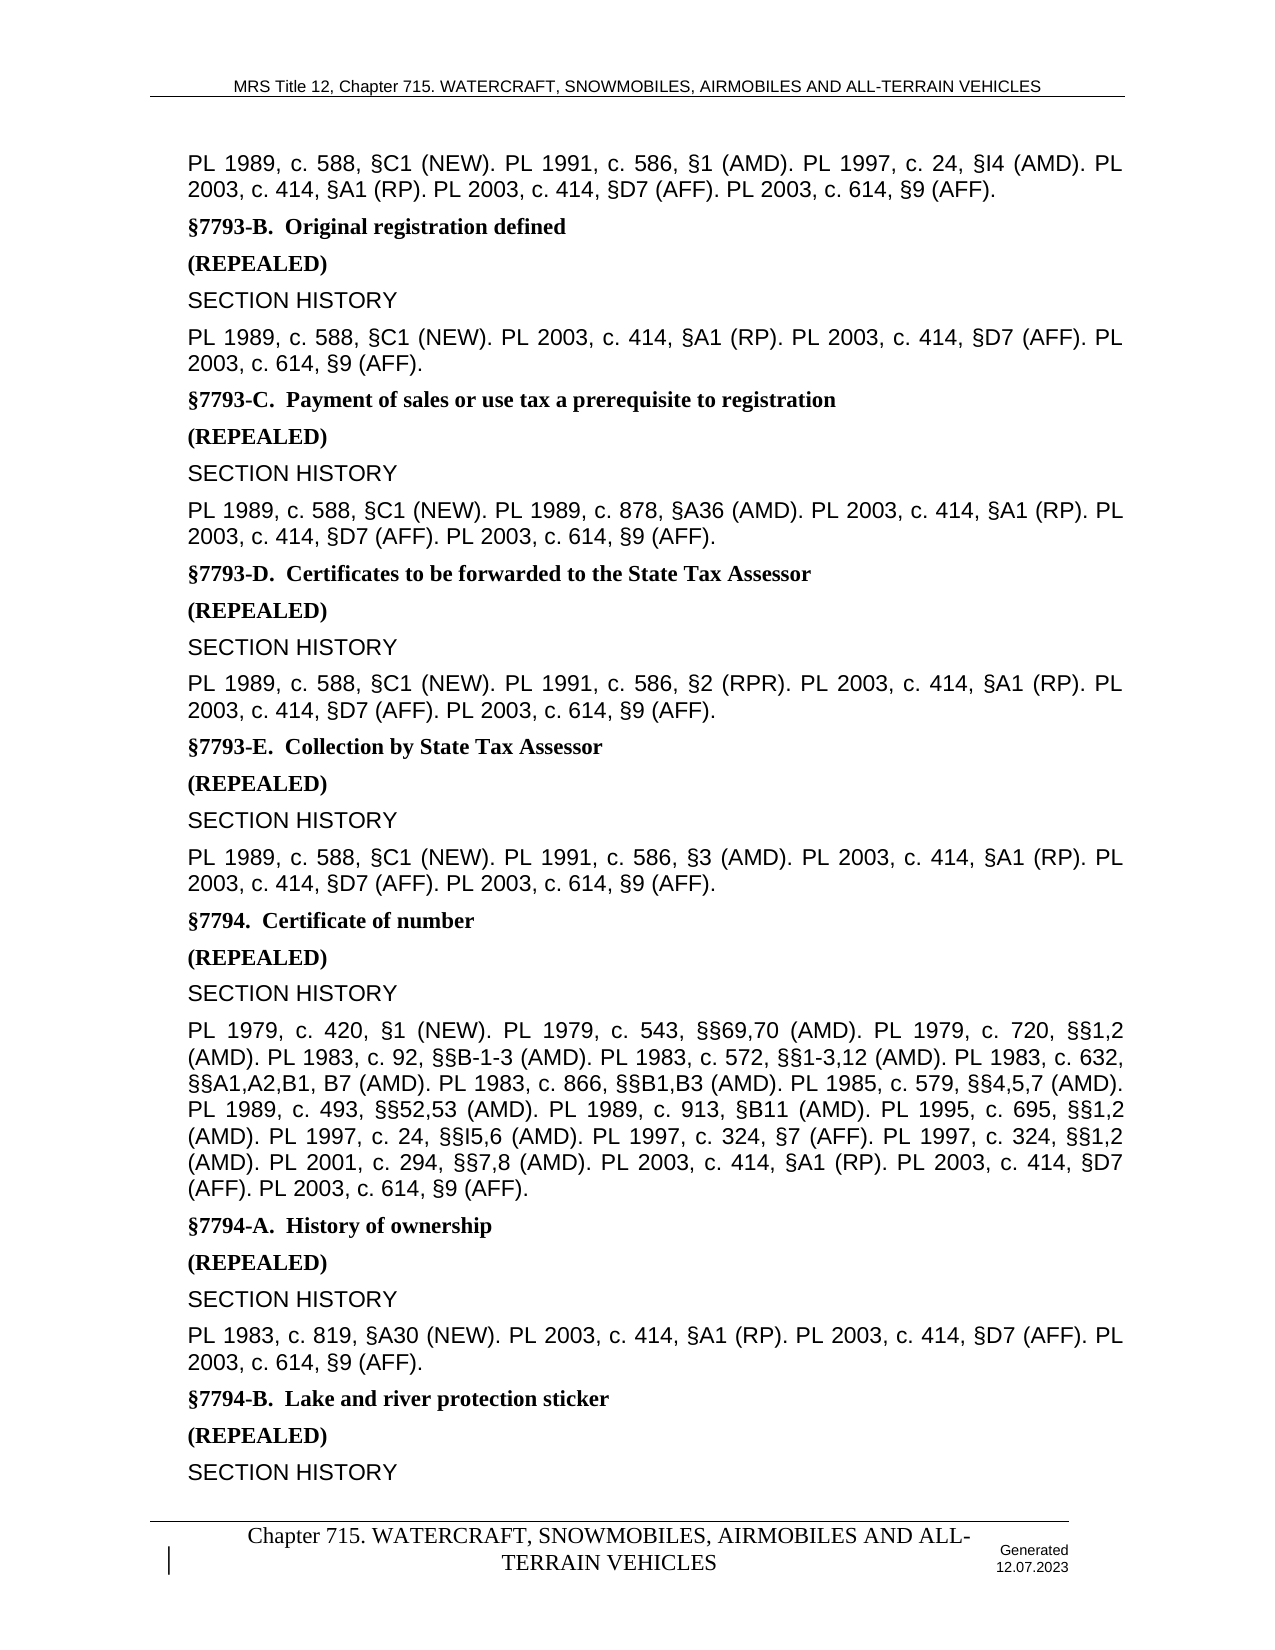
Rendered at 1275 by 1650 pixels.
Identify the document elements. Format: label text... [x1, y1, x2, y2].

text (REPEALED) [187, 423, 1125, 450]
text PL 1989, c. 588, §C1 (NEW). PL 2003, c. 414, §A1 (RP). PL 2003, c. 414, §D7 (AFF). PL 2003, c. 614, §9 (AFF). [187, 323, 1125, 376]
text SECTION HISTORY [187, 980, 1125, 1007]
text §7793-D. Certificates to be forwarded to the State Tax Assessor [187, 560, 1125, 586]
text PL 1989, c. 588, §C1 (NEW). PL 1991, c. 586, §1 (AMD). PL 1997, c. 24, §I4 (AMD). PL 2003, c. 414, §A1 (RP). PL 2003, c. 414, §D7 (AFF). PL 2003, c. 614, §9 (AFF). [187, 150, 1125, 203]
text PL 1989, c. 588, §C1 (NEW). PL 1991, c. 586, §3 (AMD). PL 2003, c. 414, §A1 (RP). PL 2003, c. 414, §D7 (AFF). PL 2003, c. 614, §9 (AFF). [187, 844, 1125, 896]
text §7793-B. Original registration defined [187, 213, 1125, 239]
text SECTION HISTORY [187, 1286, 1125, 1312]
text (REPEALED) [187, 1249, 1125, 1275]
text (REPEALED) [187, 944, 1125, 970]
text PL 1979, c. 420, §1 (NEW). PL 1979, c. 543, §§69,70 (AMD). PL 1979, c. 720, §§1,2 (AMD). PL 1983, c. 92, §§B-1-3 (AMD). PL 1983, c. 572, §§1-3,12 (AMD). PL 1983, c. 632, §§A1,A2,B1, B7 (AMD). PL 1983, c. 866, §§B1,B3 (AMD). PL 1985, c. 579, §§4,5,7 (AMD). PL 1989, c. 493, §§52,53 (AMD). PL 1989, c. 913, §B11 (AMD). PL 1995, c. 695, §§1,2 (AMD). PL 1997, c. 24, §§I5,6 (AMD). PL 1997, c. 324, §7 (AFF). PL 1997, c. 324, §§1,2 (AMD). PL 2001, c. 294, §§7,8 (AMD). PL 2003, c. 414, §A1 (RP). PL 2003, c. 414, §D7 (AFF). PL 2003, c. 614, §9 (AFF). [187, 1017, 1125, 1202]
text (REPEALED) [187, 1422, 1125, 1449]
text PL 1989, c. 588, §C1 (NEW). PL 1989, c. 878, §A36 (AMD). PL 2003, c. 414, §A1 (RP). PL 2003, c. 414, §D7 (AFF). PL 2003, c. 614, §9 (AFF). [187, 497, 1125, 549]
text §7794-A. History of ownership [187, 1212, 1125, 1238]
text SECTION HISTORY [187, 287, 1125, 313]
text SECTION HISTORY [187, 460, 1125, 486]
text PL 1983, c. 819, §A30 (NEW). PL 2003, c. 414, §A1 (RP). PL 2003, c. 414, §D7 (AFF). PL 2003, c. 614, §9 (AFF). [187, 1322, 1125, 1375]
text §7794-B. Lake and river protection sticker [187, 1386, 1125, 1412]
text (REPEALED) [187, 770, 1125, 797]
text §7793-E. Collection by State Tax Assessor [187, 733, 1125, 760]
text (REPEALED) [187, 250, 1125, 276]
text SECTION HISTORY [187, 633, 1125, 660]
text (REPEALED) [187, 597, 1125, 623]
text §7793-C. Payment of sales or use tax a prerequisite to registration [187, 387, 1125, 413]
text §7794. Certificate of number [187, 907, 1125, 933]
text PL 1989, c. 588, §C1 (NEW). PL 1991, c. 586, §2 (RPR). PL 2003, c. 414, §A1 (RP). PL 2003, c. 414, §D7 (AFF). PL 2003, c. 614, §9 (AFF). [187, 670, 1125, 723]
text SECTION HISTORY [187, 1459, 1125, 1485]
text SECTION HISTORY [187, 807, 1125, 833]
